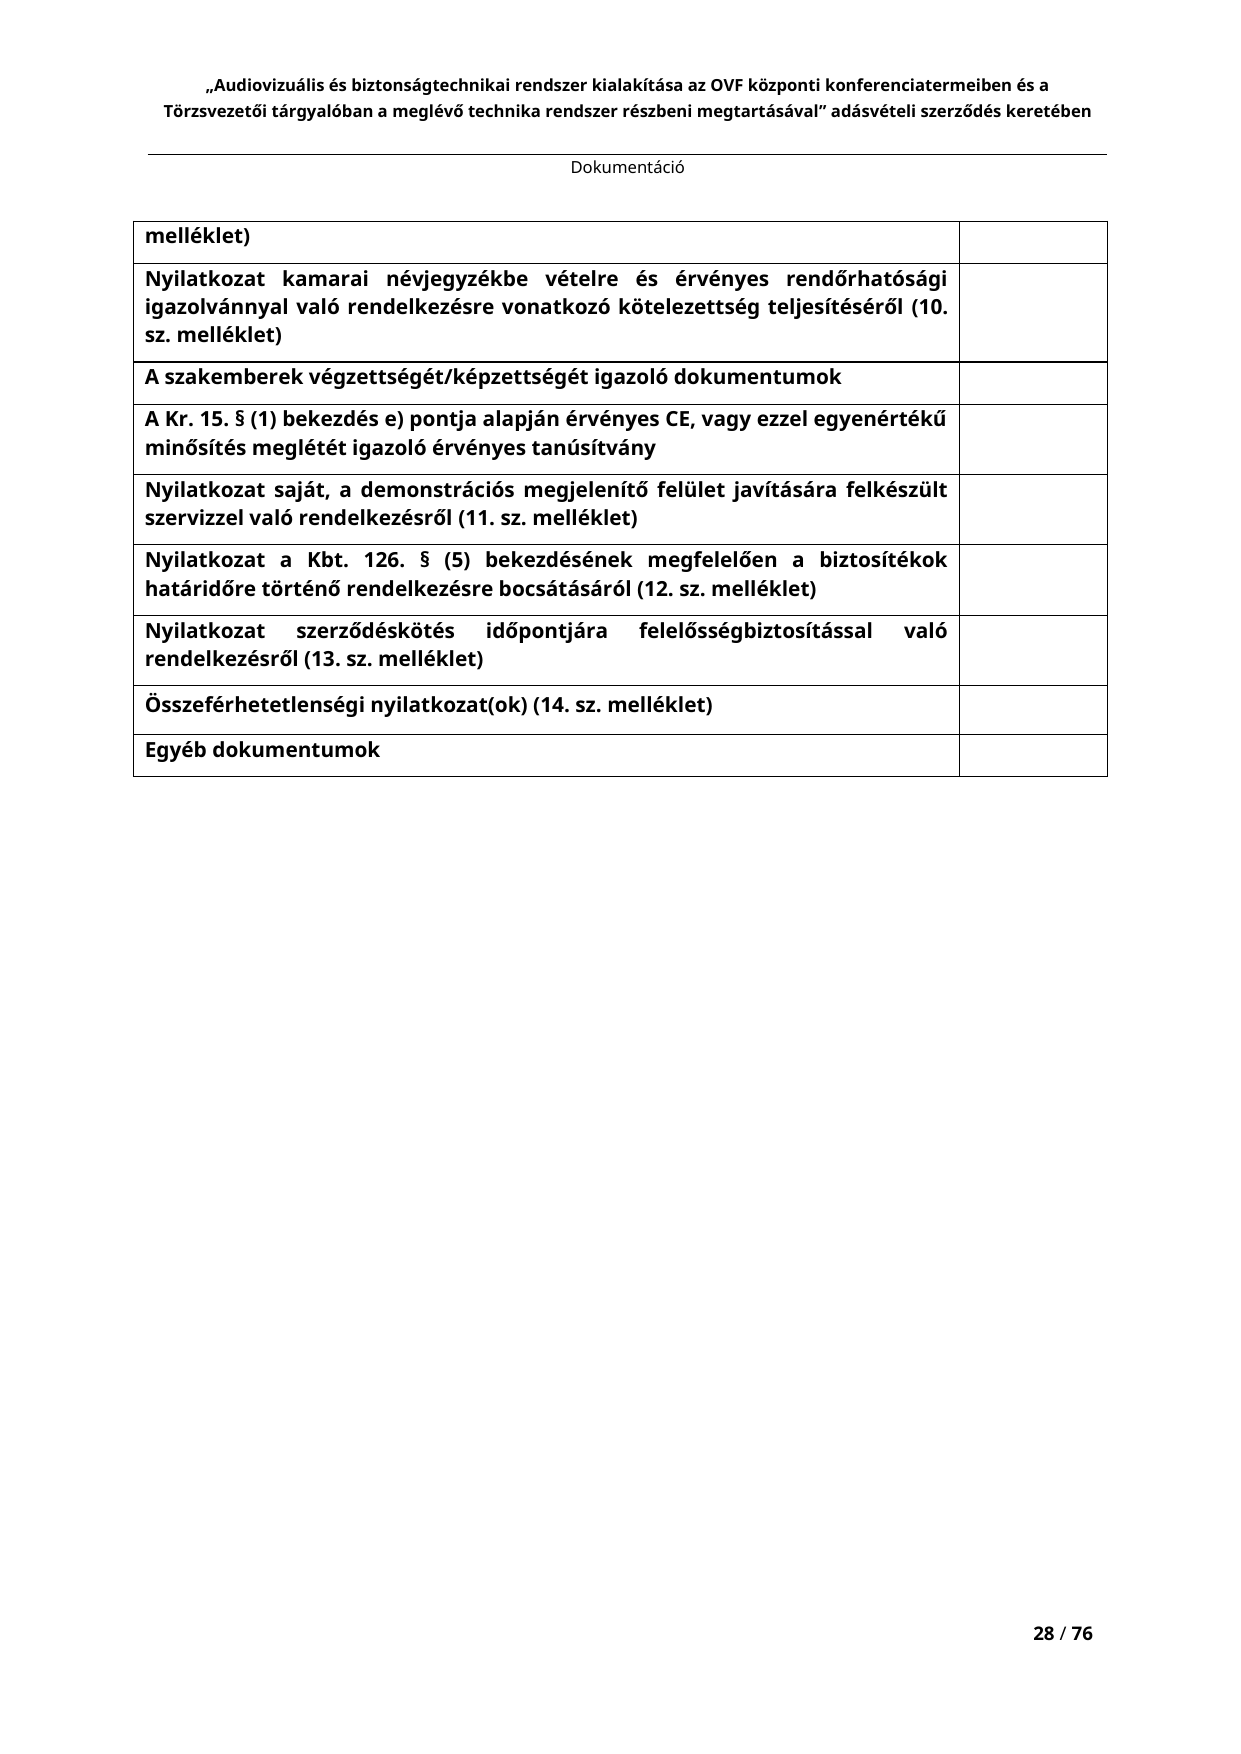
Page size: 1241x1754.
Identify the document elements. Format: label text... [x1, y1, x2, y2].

table_cell [960, 222, 1107, 263]
table_cell Nyilatkozat szerződéskötés időpontjára felelősségbiztosítással való rendelkezésről (13. sz. melléklet) [134, 616, 959, 685]
table_cell [960, 616, 1107, 685]
table_cell A szakemberek végzettségét/képzettségét igazoló dokumentumok [134, 363, 959, 403]
table_cell [960, 264, 1107, 361]
table_cell [960, 735, 1107, 776]
table_cell Nyilatkozat saját, a demonstrációs megjelenítő felület javítására felkészült szervizzel való rendelkezésről (11. sz. melléklet) [134, 475, 959, 544]
table_cell [960, 405, 1107, 474]
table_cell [134, 222, 959, 263]
table_cell Összeférhetetlenségi nyilatkozat(ok) (14. sz. melléklet) [134, 686, 959, 734]
table_cell [960, 545, 1107, 615]
table_cell [960, 686, 1107, 734]
table_cell Nyilatkozat kamarai névjegyzékbe vételre és érvényes rendőrhatósági igazolvánnyal való rendelkezésre vonatkozó kötelezettség teljesítéséről (10. sz. melléklet) [134, 264, 959, 361]
table_cell Egyéb dokumentumok [134, 735, 959, 776]
table_cell Nyilatkozat a Kbt. 126. § (5) bekezdésének megfelelően a biztosítékok határidőre történő rendelkezésre bocsátásáról (12. sz. melléklet) [134, 545, 959, 615]
table_cell A Kr. 15. § (1) bekezdés e) pontja alapján érvényes CE, vagy ezzel egyenértékű minősítés meglétét igazoló érvényes tanúsítvány [134, 405, 959, 474]
table_cell [960, 475, 1107, 544]
table_cell [960, 363, 1107, 403]
